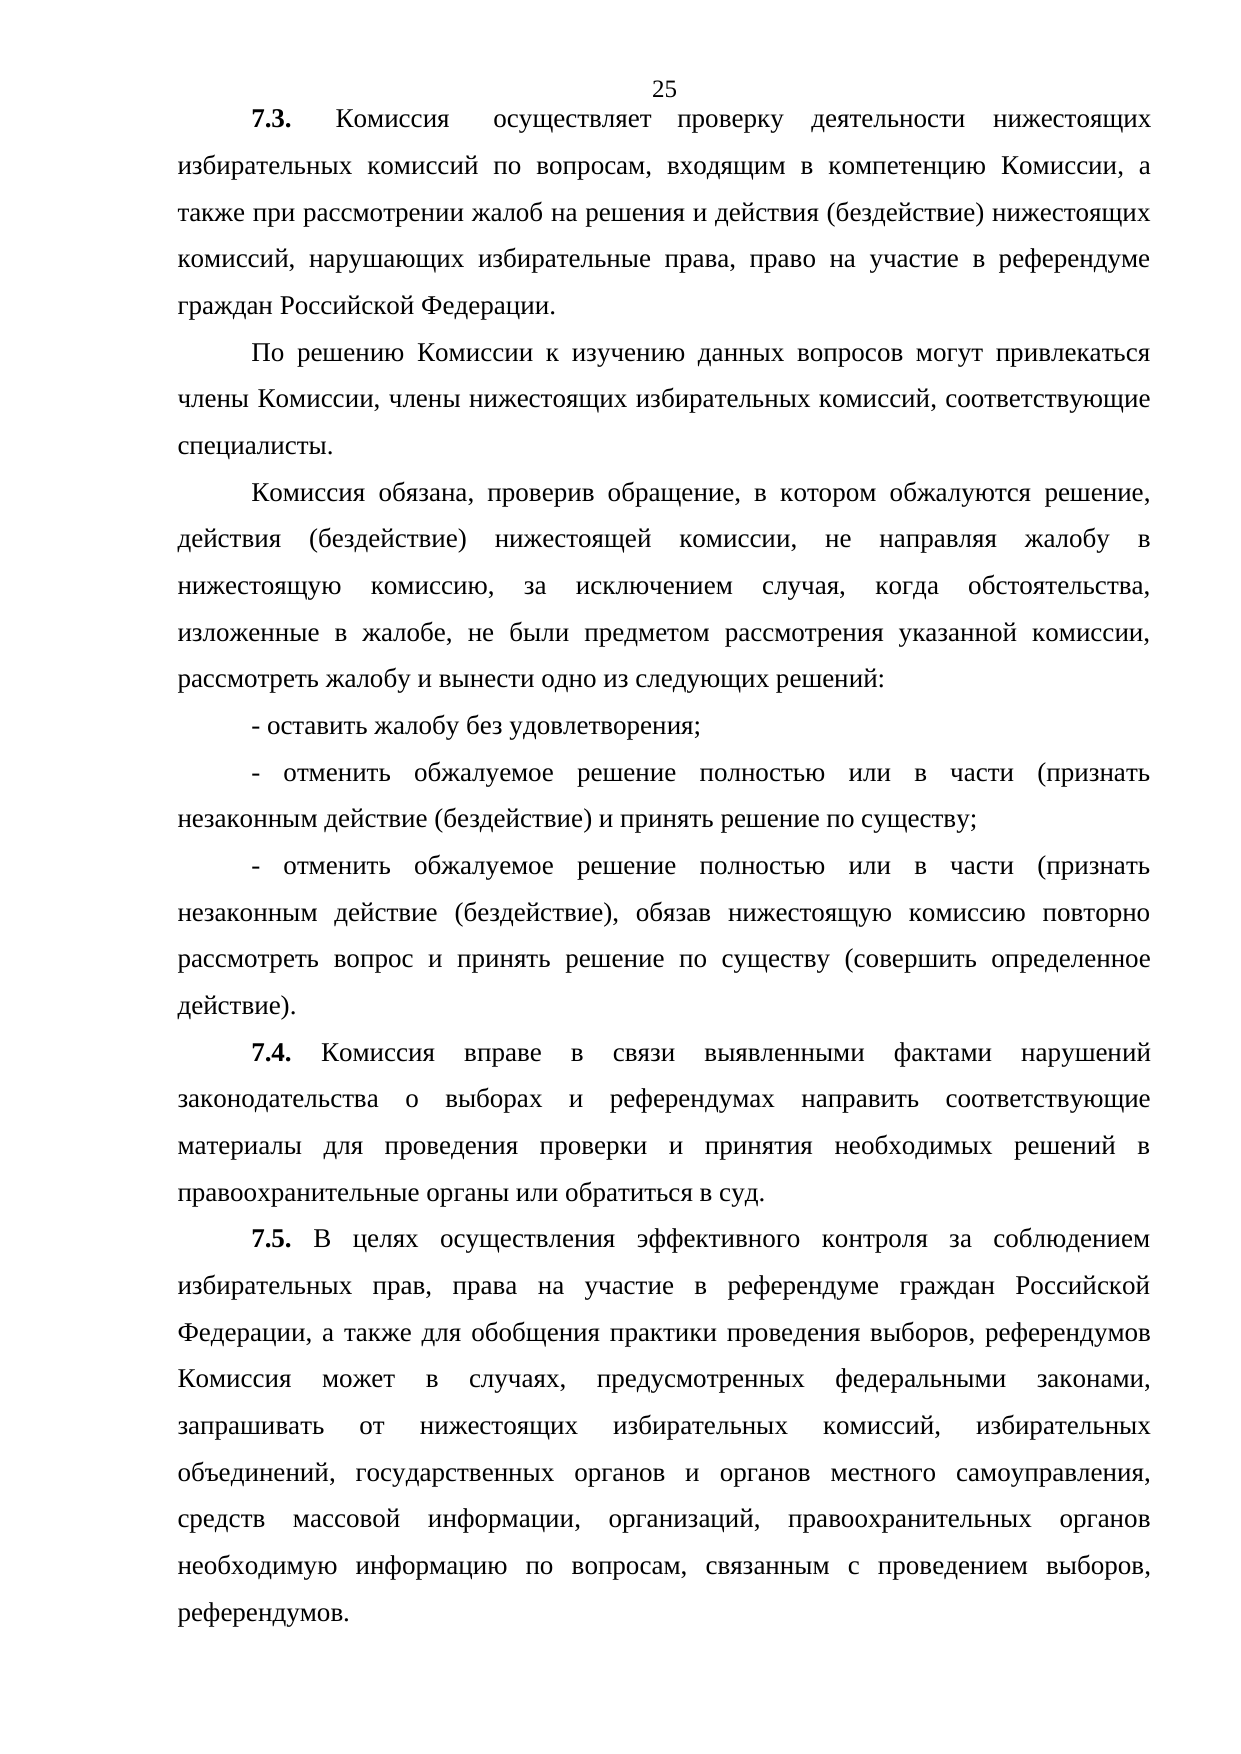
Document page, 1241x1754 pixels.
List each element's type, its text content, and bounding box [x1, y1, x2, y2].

text 7.4. Комиссия вправе в связи выявленными фактами нарушений законодательства о выборах и референдумах направить соответствующие материалы для проведения проверки и принятия необходимых решений в правоохранительные органы или обратиться в суд. [177, 1036, 1152, 1207]
text 7.3. Комиссия осуществляет проверку деятельности нижестоящих избирательных комиссий по вопросам, входящим в компетенцию Комиссии, а также при рассмотрении жалоб на решения и действия (бездействие) нижестоящих комиссий, нарушающих избирательные права, право на участие в референдуме граждан Российской Федерации. [177, 102, 1152, 320]
text 7.5. В целях осуществления эффективного контроля за соблюдением избирательных прав, права на участие в референдуме граждан Российской Федерации, а также для обобщения практики проведения выборов, референдумов Комиссия может в случаях, предусмотренных федеральными законами, запрашивать от нижестоящих избирательных комиссий, избирательных объединений, государственных органов и органов местного самоуправления, средств массовой информации, организаций, правоохранительных органов необходимую информацию по вопросам, связанным с проведением выборов, референдумов. [177, 1222, 1152, 1627]
text По решению Комиссии к изучению данных вопросов могут привлекаться члены Комиссии, члены нижестоящих избирательных комиссий, соответствующие специалисты. [177, 336, 1152, 460]
text - отменить обжалуемое решение полностью или в части (признать незаконным действие (бездействие), обязав нижестоящую комиссию повторно рассмотреть вопрос и принять решение по существу (совершить определенное действие). [177, 849, 1152, 1020]
text - оставить жалобу без удовлетворения; [177, 709, 1152, 740]
text - отменить обжалуемое решение полностью или в части (признать незаконным действие (бездействие) и принять решение по существу; [177, 756, 1152, 834]
text Комиссия обязана, проверив обращение, в котором обжалуются решение, действия (бездействие) нижестоящей комиссии, не направляя жалобу в нижестоящую комиссию, за исключением случая, когда обстоятельства, изложенные в жалобе, не были предметом рассмотрения указанной комиссии, рассмотреть жалобу и вынести одно из следующих решений: [177, 476, 1152, 694]
